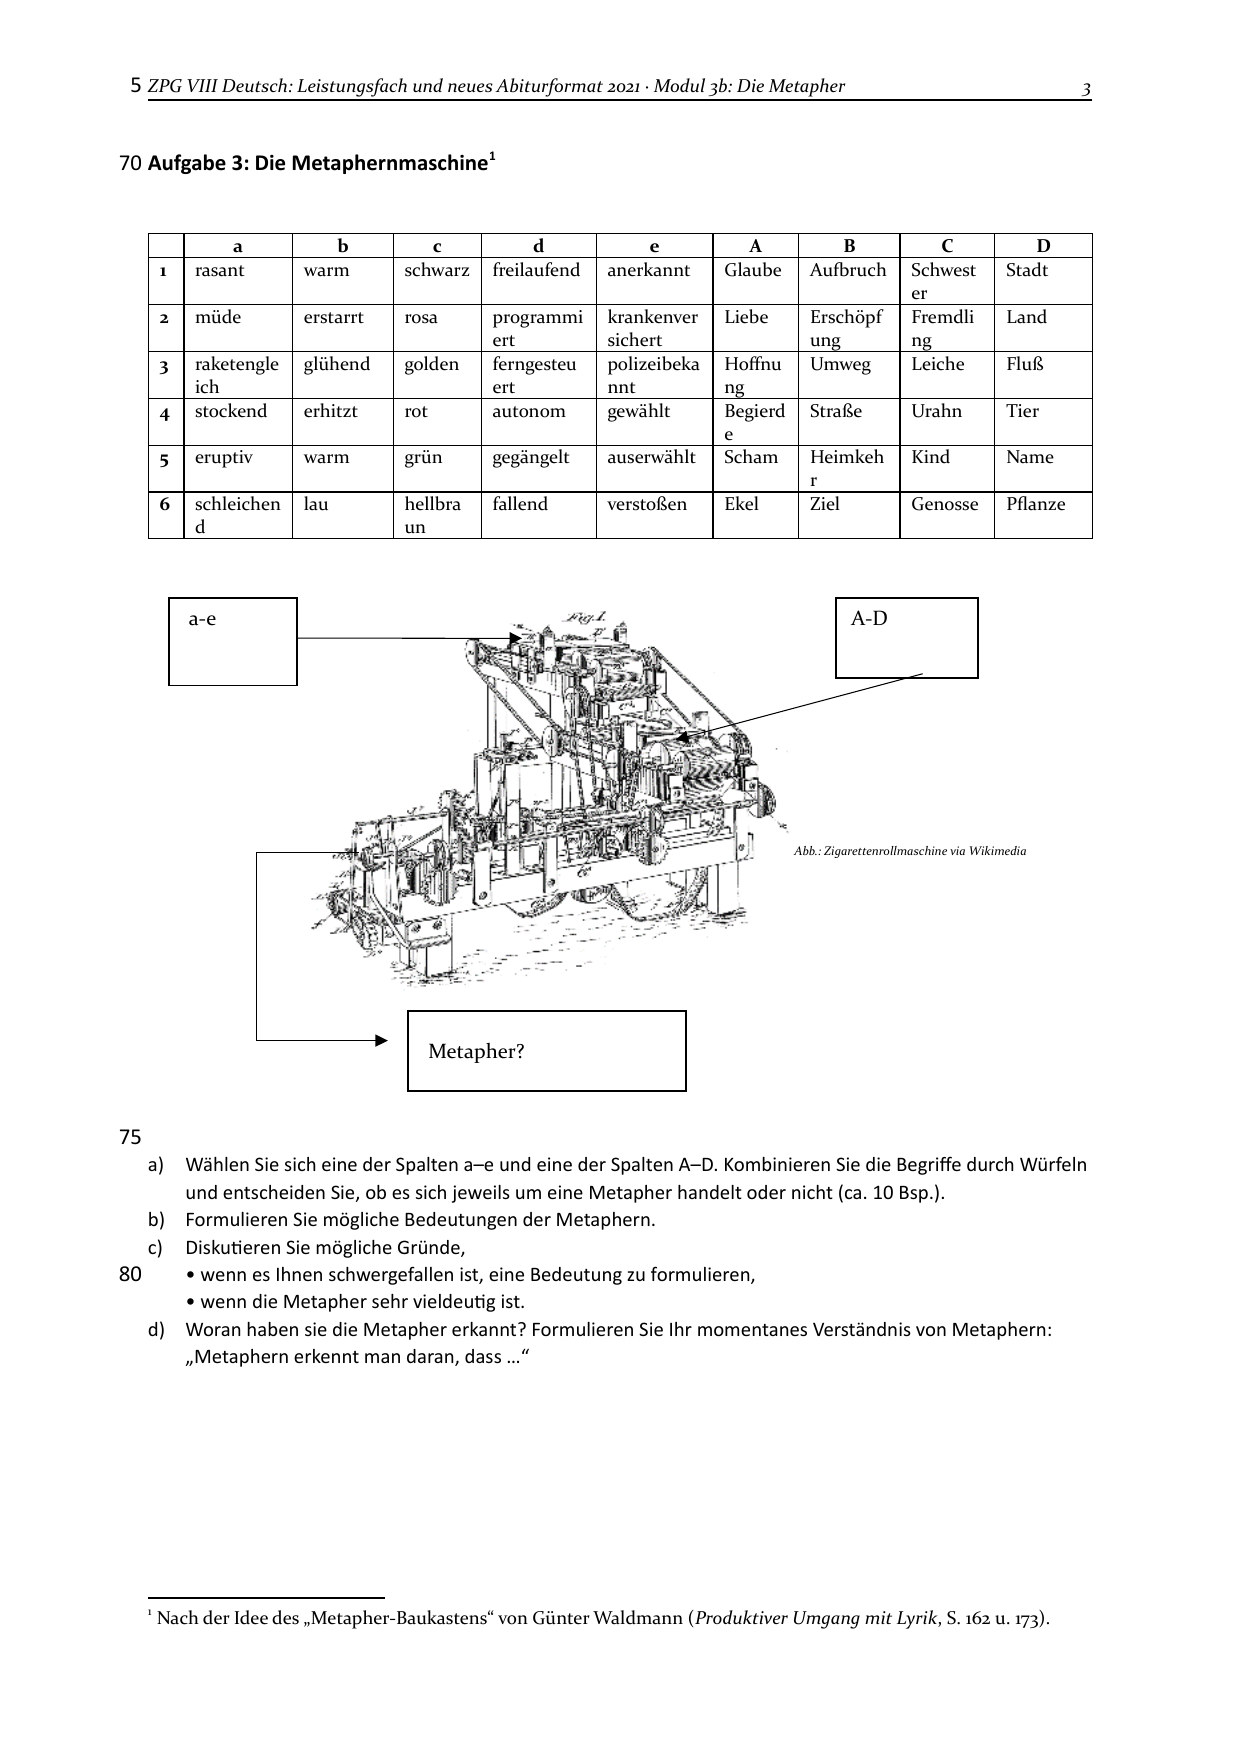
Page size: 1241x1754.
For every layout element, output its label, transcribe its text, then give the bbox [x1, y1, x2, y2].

table_cell anerkannt [597, 258, 712, 304]
table_cell Umweg [799, 352, 899, 398]
table_header A [714, 234, 798, 257]
table_header D [995, 234, 1092, 257]
table_cell lau [293, 493, 393, 538]
table_header C [901, 234, 994, 257]
table_cell warm [293, 446, 393, 491]
list Formulieren Sie mögliche Bedeutungen der Metaphern. [148, 1206, 1092, 1232]
table_cell Liebe [714, 305, 798, 351]
table_cell eruptiv [185, 446, 292, 491]
table_cell 6 [149, 493, 183, 538]
list Woran haben sie die Metapher erkannt? Formulieren Sie Ihr momentanes Verständnis von Metaphern: „Metaphern erkennt man daran, dass …“ [148, 1316, 1092, 1369]
table_cell Stadt [995, 258, 1092, 304]
table_cell auserwählt [597, 446, 712, 491]
table_cell schwarz [394, 258, 481, 304]
table_cell warm [293, 258, 393, 304]
table_cell Glaube [714, 258, 798, 304]
table_cell Schwester [901, 258, 994, 304]
table_cell rot [394, 399, 481, 444]
table_cell rasant [185, 258, 292, 304]
table_cell freilaufend [482, 258, 596, 304]
table_cell Fluß [995, 352, 1092, 398]
table_cell Genosse [901, 493, 994, 538]
table_cell golden [394, 352, 481, 398]
table_cell Land [995, 305, 1092, 351]
table_cell Fremdling [901, 305, 994, 351]
table_header e [597, 234, 712, 257]
table_cell polizeibekannt [597, 352, 712, 398]
table_cell glühend [293, 352, 393, 398]
table_cell Tier [995, 399, 1092, 444]
table_cell erstarrt [293, 305, 393, 351]
table_cell müde [185, 305, 292, 351]
table_cell Leiche [901, 352, 994, 398]
table_cell 3 [149, 352, 183, 398]
table_cell Ziel [799, 493, 899, 538]
picture [297, 597, 796, 1009]
table_cell Aufbruch [799, 258, 899, 304]
table_cell rosa [394, 305, 481, 351]
table_cell Pflanze [995, 493, 1092, 538]
table_header a [185, 234, 292, 257]
table_cell stockend [185, 399, 292, 444]
table_cell Hoffnung [714, 352, 798, 398]
table_cell erhitzt [293, 399, 393, 444]
table_cell Name [995, 446, 1092, 491]
table_cell ferngesteuert [482, 352, 596, 398]
table_cell raketengleich [185, 352, 292, 398]
table_cell Scham [714, 446, 798, 491]
table_cell fallend [482, 493, 596, 538]
table_cell schleichend [185, 493, 292, 538]
table_header b [293, 234, 393, 257]
text Aufgabe 3: Die Metaphernmaschine [148, 148, 1092, 176]
table_cell gewählt [597, 399, 712, 444]
table_cell Straße [799, 399, 899, 444]
table_header [149, 234, 183, 257]
list Diskutieren Sie mögliche Gründe, • wenn es Ihnen schwergefallen ist, eine Bedeutung zu formulieren, • wenn die Metapher sehr vieldeutig ist. [148, 1234, 1092, 1314]
table_cell Heimkehr [799, 446, 899, 491]
table_cell 2 [149, 305, 183, 351]
table_cell Begierde [714, 399, 798, 444]
table_cell gegängelt [482, 446, 596, 491]
table_cell 4 [149, 399, 183, 444]
table_header c [394, 234, 481, 257]
table_cell 5 [149, 446, 183, 491]
table_cell grün [394, 446, 481, 491]
table_cell autonom [482, 399, 596, 444]
table_cell Ekel [714, 493, 798, 538]
table_header d [482, 234, 596, 257]
table_cell Kind [901, 446, 994, 491]
table_cell verstoßen [597, 493, 712, 538]
table_cell programmiert [482, 305, 596, 351]
table_cell Erschöpfung [799, 305, 899, 351]
table_cell Urahn [901, 399, 994, 444]
table_cell 1 [149, 258, 183, 304]
table_cell hellbraun [394, 493, 481, 538]
list Wählen Sie sich eine der Spalten a–e und eine der Spalten A–D. Kombinieren Sie die Begriffe durch Würfeln und entscheiden Sie, ob es sich jeweils um eine Metapher handelt oder nicht (ca. 10 Bsp.). [148, 1152, 1092, 1204]
table_cell krankenversichert [597, 305, 712, 351]
table_header B [799, 234, 899, 257]
